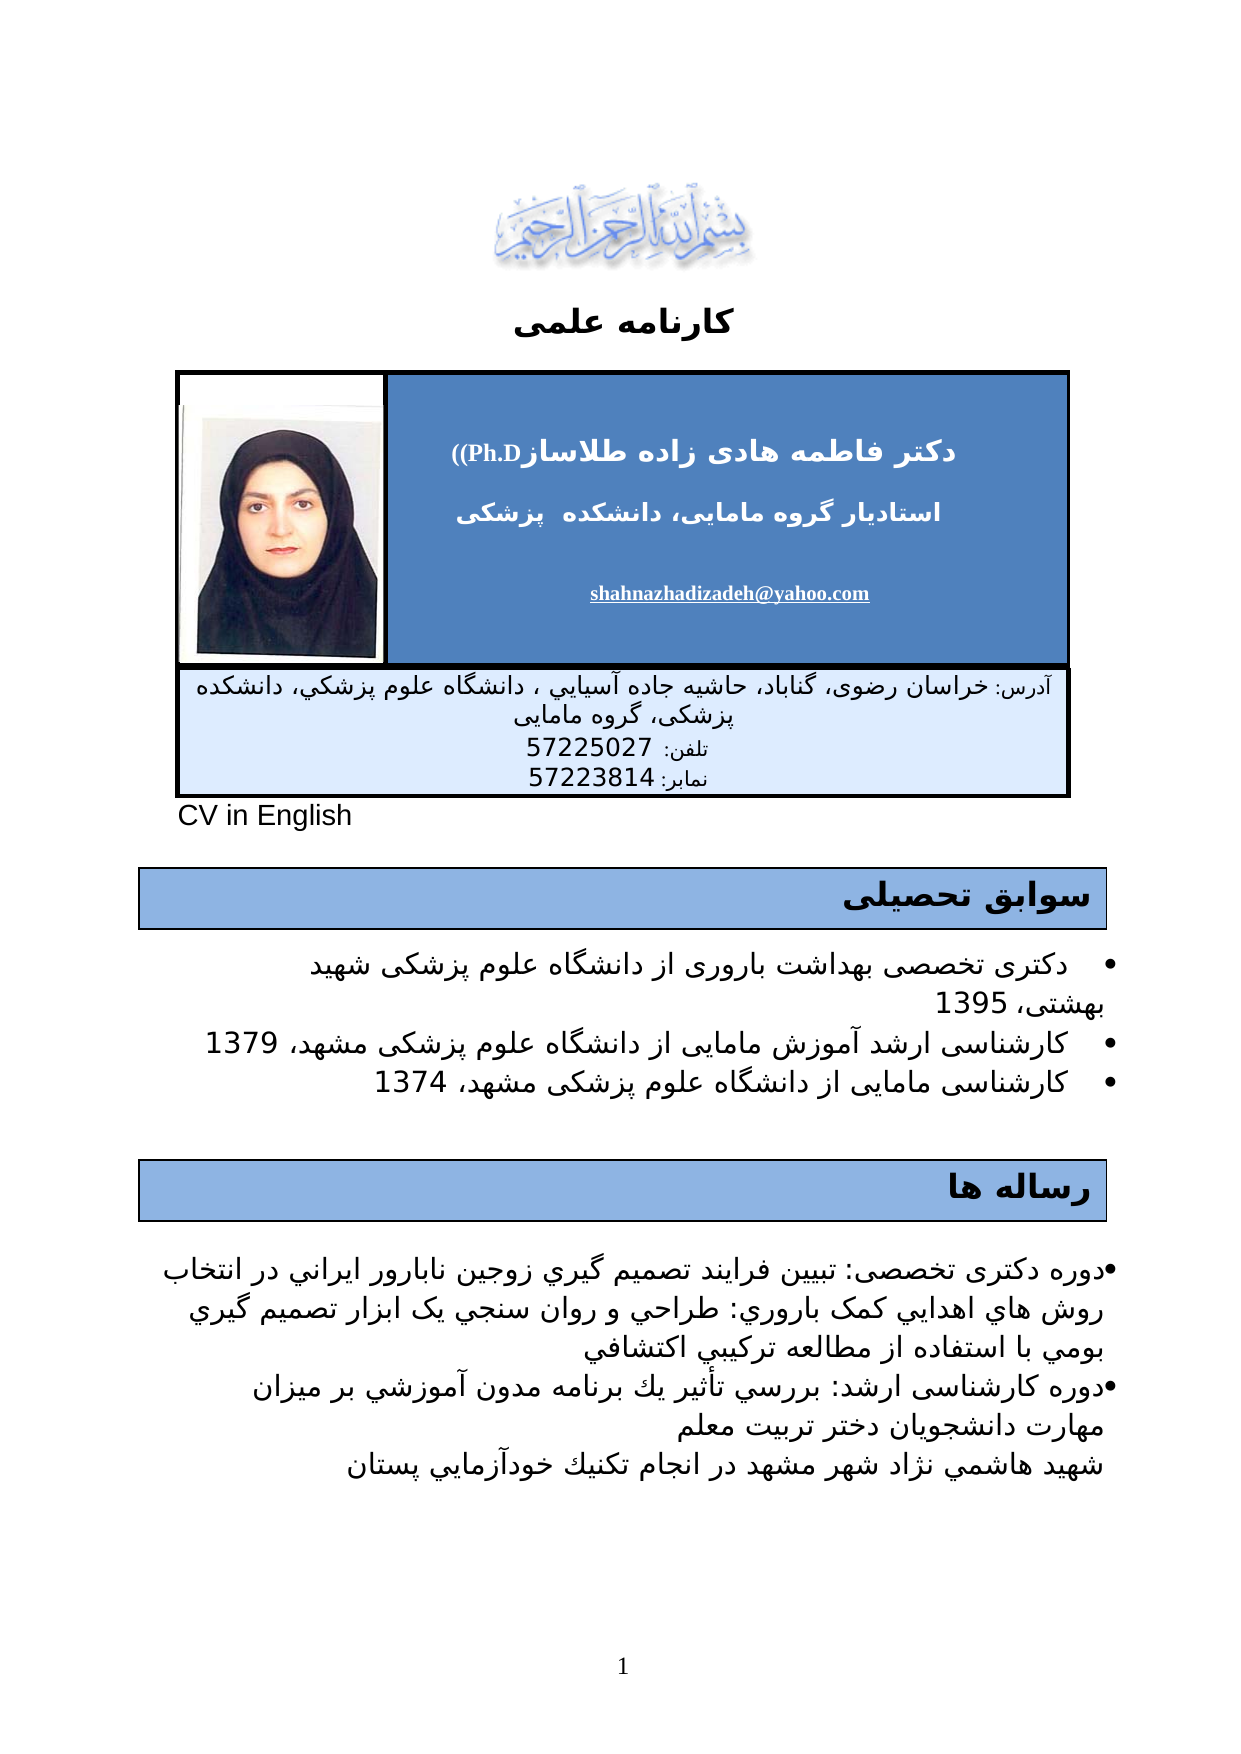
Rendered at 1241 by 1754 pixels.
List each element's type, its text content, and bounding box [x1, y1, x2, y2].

text CV in English [177, 798, 1069, 832]
list دوره کارشناسی ارشد: بررسي تأثير يك برنامه مدون آموزشي بر ميزان مهارت دانشجويان دختر تربيت معلم [177, 1370, 1105, 1443]
picture [487, 177, 759, 274]
picture [178, 405, 384, 662]
list کارشناسی ارشد آموزش مامایی از دانشگاه علوم پزشکی مشهد، 1379 [177, 1026, 1105, 1060]
list شهيد هاشمي نژاد شهر مشهد در انجام تكنيك خودآزمايي پستان [177, 1448, 1105, 1482]
list کارشناسی مامایی از دانشگاه علوم پزشکی مشهد، 1374 [177, 1065, 1105, 1099]
list دکتری تخصصی بهداشت باروری از دانشگاه علوم پزشکی شهید بهشتی، 1395 [177, 947, 1105, 1021]
list دوره دکتری تخصصی: تبيين فرايند تصميم گيري زوجين نابارور ايراني در انتخاب روش هاي اهدايي کمک باروري: طراحي و روان سنجي يک ابزار تصميم گيري بومي با استفاده از مطالعه ترکيبي اکتشافي [130, 1252, 1105, 1365]
text کارنامه علمی [177, 303, 1069, 342]
table_header دكتر فاطمه هادی زاده طلاسازPh.D)) استادیار گروه مامایی، دانشکده پزشکی shahnazhadizadeh@yahoo.com [388, 375, 1067, 663]
table_header [180, 375, 383, 405]
table_header آدرس: خراسان رضوی، گناباد، حاشيه جاده آسيايي ، دانشگاه علوم پزشكي، دانشکده پزشکی، گروه مامایی تلفن: 57225027 نمابر: 57223814 [180, 670, 1066, 794]
